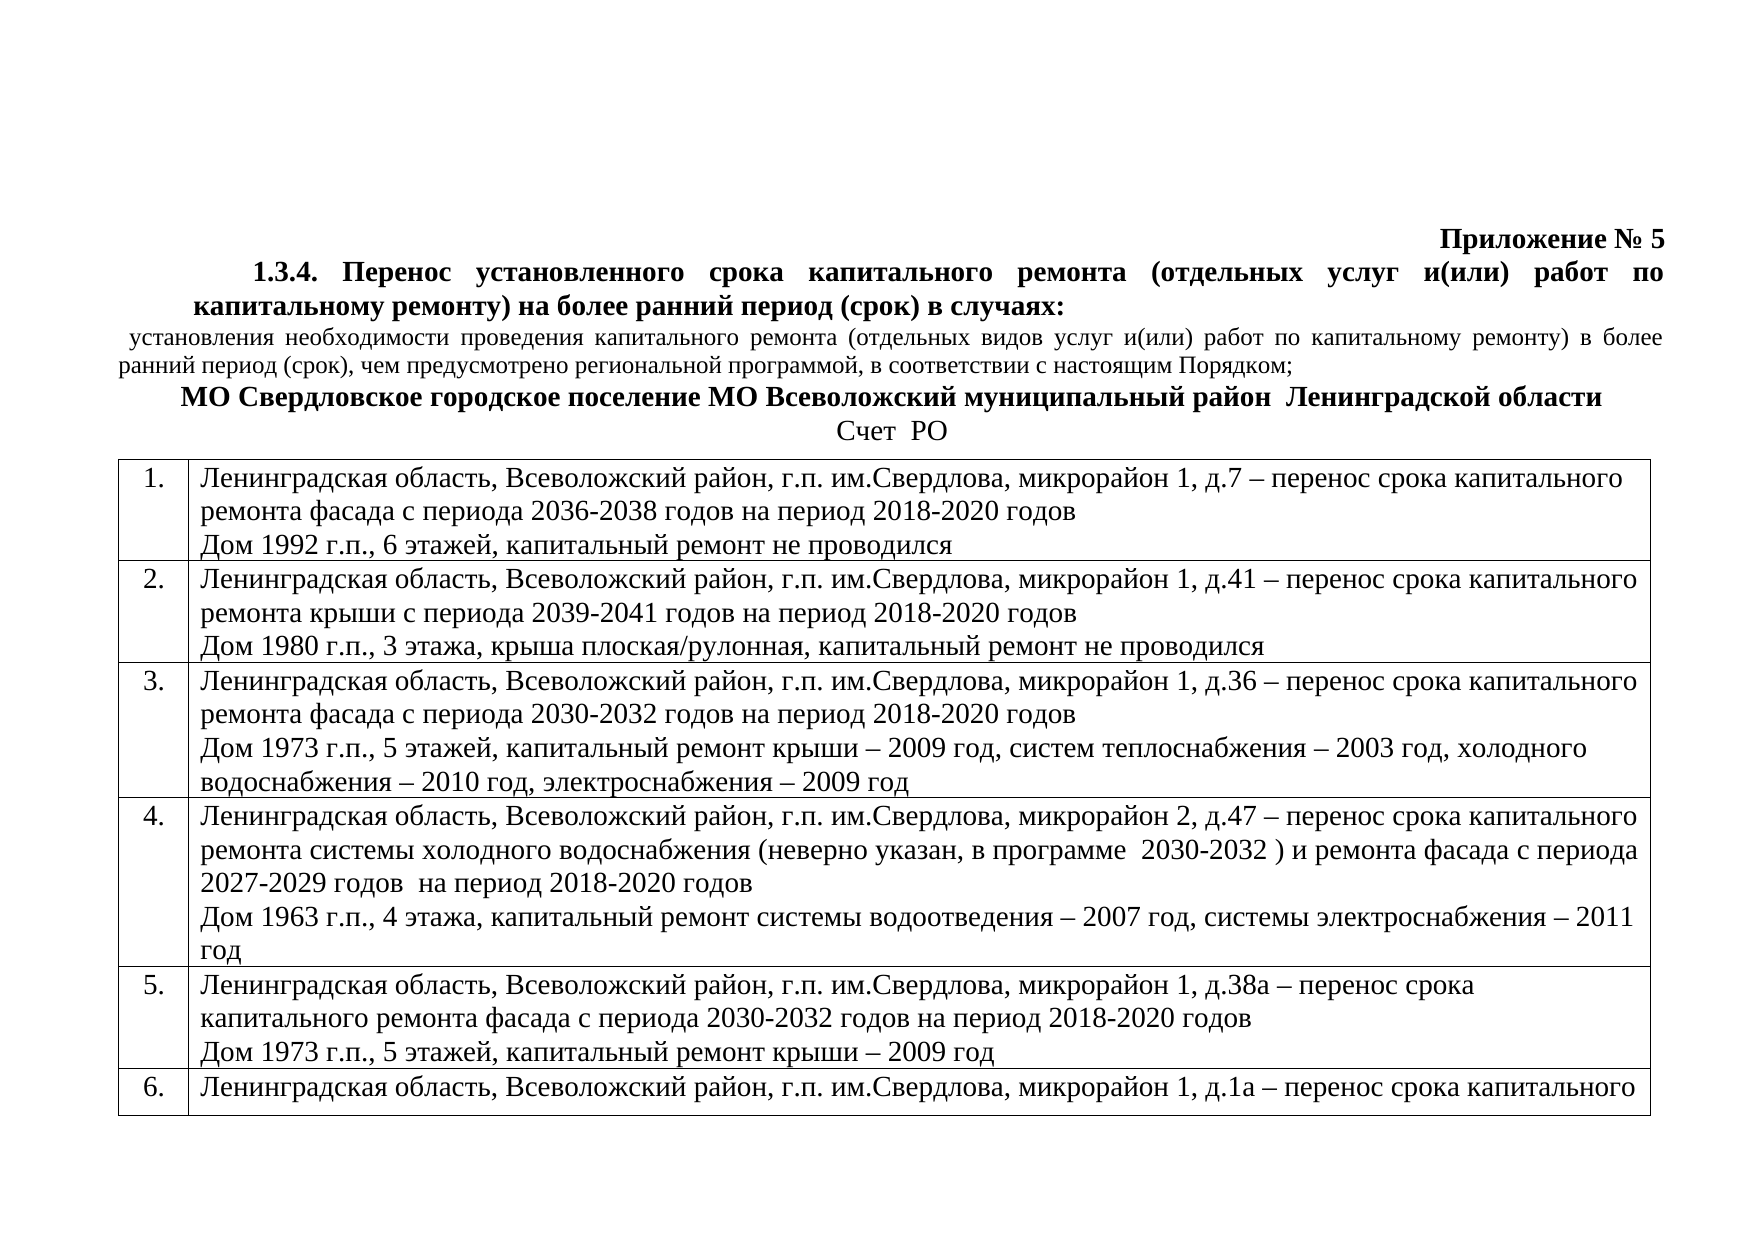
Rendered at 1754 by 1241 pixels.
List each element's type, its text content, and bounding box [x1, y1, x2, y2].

table_cell 6. [119, 1069, 188, 1115]
text установления необходимости проведения капитального ремонта (отдельных видов услуг и(или) работ по капитальному ремонту) в более ранний период (срок), чем предусмотрено региональной программой, в соответствии с настоящим Порядком; [118, 322, 1665, 379]
table_header 1. [119, 460, 188, 560]
table_cell Ленинградская область, Всеволожский район, г.п. им.Свердлова, микрорайон 1, д.41 – перенос срока капитального ремонта крыши с периода 2039-2041 годов на период 2018-2020 годов Дом 1980 г.п., 3 этажа, крыша плоская/рулонная, капитальный ремонт не проводился [189, 561, 1650, 662]
text Счет РО [118, 413, 1665, 446]
table_cell Ленинградская область, Всеволожский район, г.п. им.Свердлова, микрорайон 1, д.38а – перенос срока капитального ремонта фасада с периода 2030-2032 годов на период 2018-2020 годов Дом 1973 г.п., 5 этажей, капитальный ремонт крыши – 2009 год [189, 967, 1650, 1068]
text МО Свердловское городское поселение МО Всеволожский муниципальный район Ленинградской области [118, 379, 1665, 413]
table_cell 4. [119, 798, 188, 966]
text 1.3.4. Перенос установленного срока капитального ремонта (отдельных услуг и(или) работ по капитальному ремонту) на более ранний период (срок) в случаях: [193, 254, 1665, 322]
table_cell 3. [119, 663, 188, 797]
text Приложение № 5 [193, 221, 1665, 254]
table_cell Ленинградская область, Всеволожский район, г.п. им.Свердлова, микрорайон 1, д.36 – перенос срока капитального ремонта фасада с периода 2030-2032 годов на период 2018-2020 годов Дом 1973 г.п., 5 этажей, капитальный ремонт крыши – 2009 год, систем теплоснабжения – 2003 год, холодного водоснабжения – 2010 год, электроснабжения – 2009 год [189, 663, 1650, 797]
table_cell Ленинградская область, Всеволожский район, г.п. им.Свердлова, микрорайон 2, д.47 – перенос срока капитального ремонта системы холодного водоснабжения (неверно указан, в программе 2030-2032 ) и ремонта фасада с периода 2027-2029 годов на период 2018-2020 годов Дом 1963 г.п., 4 этажа, капитальный ремонт системы водоотведения – 2007 год, системы электроснабжения – 2011 год [189, 798, 1650, 966]
table_header Ленинградская область, Всеволожский район, г.п. им.Свердлова, микрорайон 1, д.7 – перенос срока капитального ремонта фасада с периода 2036-2038 годов на период 2018-2020 годов Дом 1992 г.п., 6 этажей, капитальный ремонт не проводился [189, 460, 1650, 560]
table_cell 2. [119, 561, 188, 662]
table_cell 5. [119, 967, 188, 1068]
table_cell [189, 1069, 1650, 1115]
